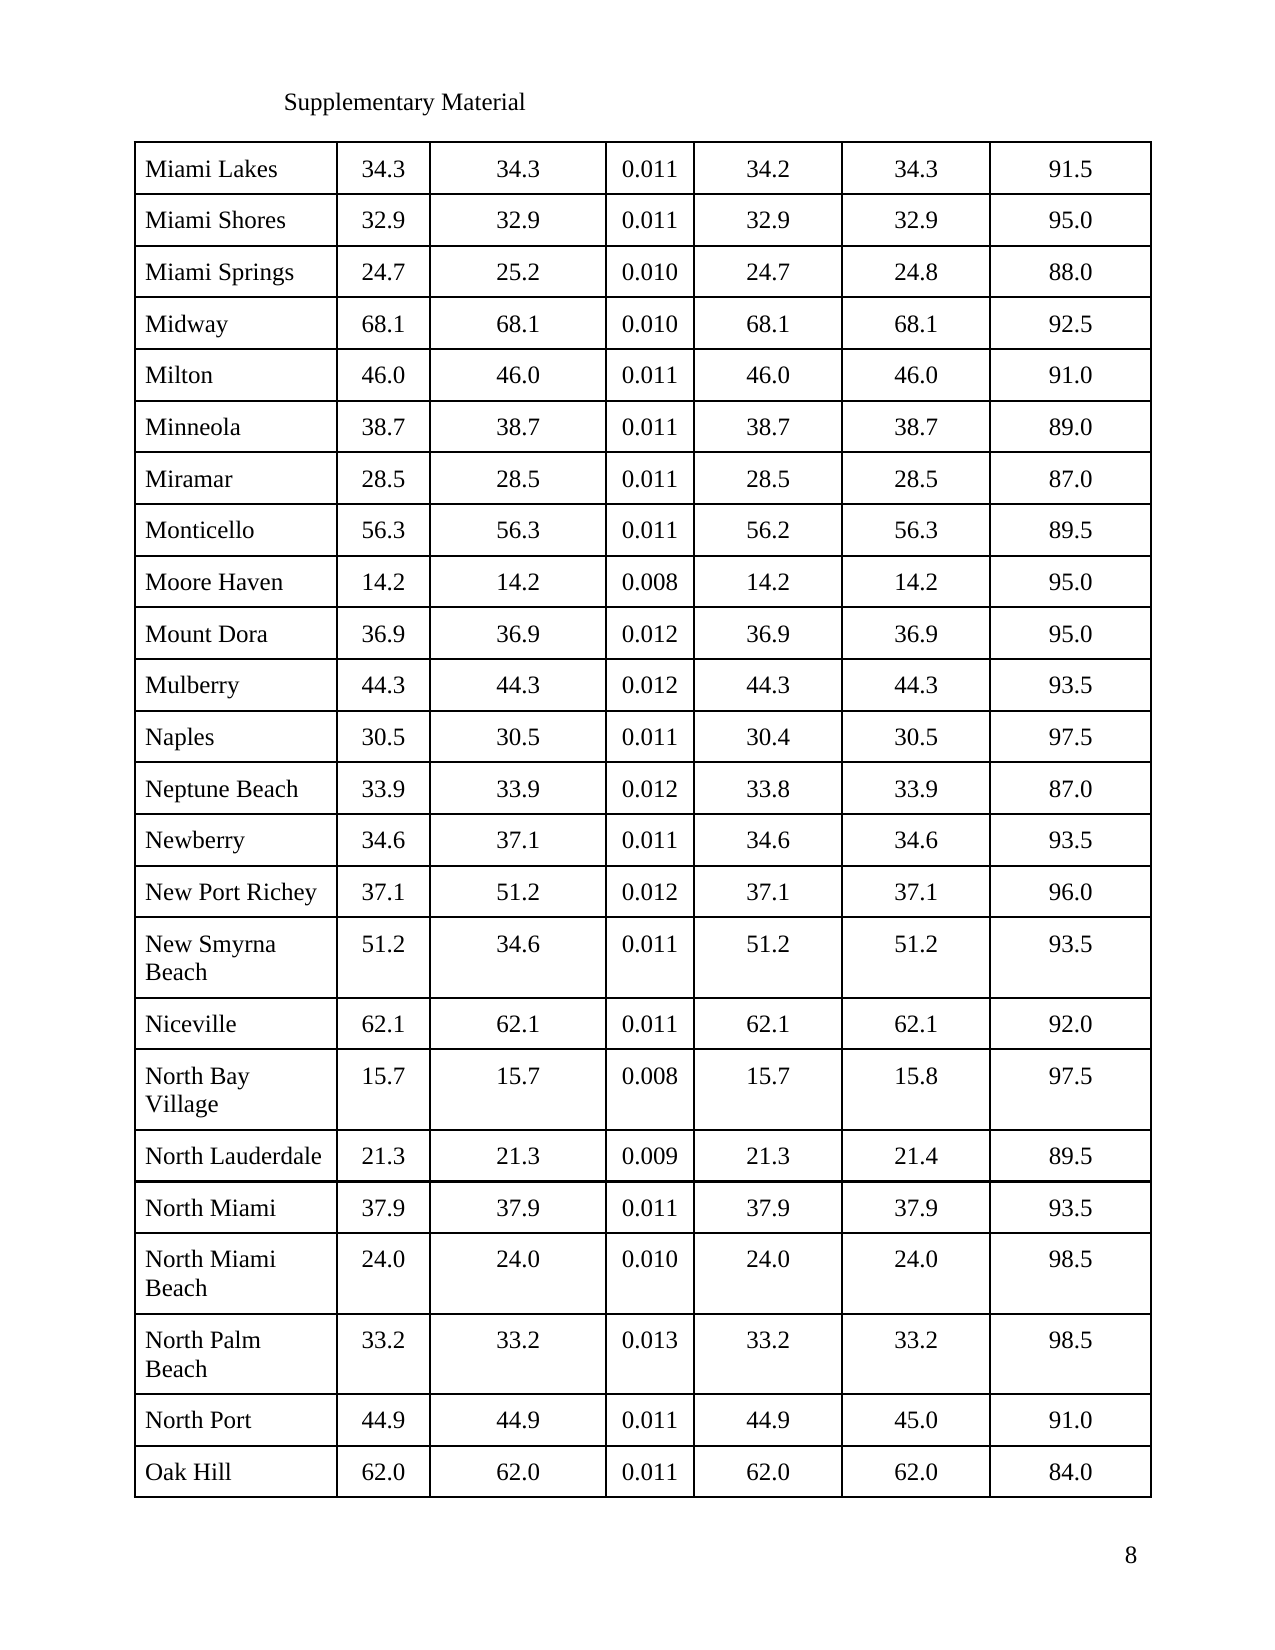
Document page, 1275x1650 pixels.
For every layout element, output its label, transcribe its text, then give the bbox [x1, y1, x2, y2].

table_cell 38.7 [843, 402, 989, 451]
table_cell 37.1 [338, 867, 429, 916]
table_cell 33.9 [431, 763, 605, 813]
table_cell 32.9 [431, 195, 605, 244]
table_cell 33.2 [843, 1315, 989, 1393]
table_cell 0.011 [607, 195, 693, 244]
table_cell 44.3 [431, 660, 605, 709]
table_cell 91.0 [991, 1395, 1150, 1444]
table_cell 62.1 [843, 999, 989, 1048]
table_cell 68.1 [695, 298, 841, 348]
table_cell 32.9 [338, 195, 429, 244]
table_cell 21.3 [431, 1131, 605, 1180]
table_cell 37.9 [695, 1183, 841, 1232]
table_cell 37.1 [843, 867, 989, 916]
table_cell 0.012 [607, 608, 693, 658]
table_cell 51.2 [431, 867, 605, 916]
table_cell Miami Springs [136, 247, 336, 296]
table_cell 37.9 [843, 1183, 989, 1232]
table_cell 0.011 [607, 143, 693, 193]
table_cell 91.5 [991, 143, 1150, 193]
table_cell 62.0 [843, 1447, 989, 1496]
table_cell 97.5 [991, 712, 1150, 761]
table_cell 28.5 [431, 453, 605, 503]
table_cell 91.0 [991, 350, 1150, 399]
table_cell 14.2 [695, 557, 841, 606]
table_cell Oak Hill [136, 1447, 336, 1496]
table_cell 44.9 [338, 1395, 429, 1444]
table_cell North Port [136, 1395, 336, 1444]
table_cell 0.012 [607, 660, 693, 709]
table_cell 37.9 [431, 1183, 605, 1232]
table_cell 34.3 [338, 143, 429, 193]
table_cell North Bay Village [136, 1050, 336, 1129]
table_cell 62.1 [695, 999, 841, 1048]
table_cell 36.9 [338, 608, 429, 658]
table_cell New Port Richey [136, 867, 336, 916]
table_cell 51.2 [843, 918, 989, 997]
table_cell 24.0 [695, 1234, 841, 1312]
table_cell Miramar [136, 453, 336, 503]
table_cell 32.9 [843, 195, 989, 244]
table_cell 0.009 [607, 1131, 693, 1180]
table_cell 0.011 [607, 1395, 693, 1444]
table_cell 28.5 [843, 453, 989, 503]
table_cell 0.008 [607, 557, 693, 606]
table_cell 15.7 [695, 1050, 841, 1129]
table_cell Moore Haven [136, 557, 336, 606]
table_cell Newberry [136, 815, 336, 864]
table_cell Midway [136, 298, 336, 348]
table_cell 93.5 [991, 660, 1150, 709]
table_cell 56.3 [843, 505, 989, 554]
table_cell 30.4 [695, 712, 841, 761]
table_cell 34.6 [431, 918, 605, 997]
table_cell 0.011 [607, 402, 693, 451]
table_cell 56.3 [338, 505, 429, 554]
table_cell 24.0 [338, 1234, 429, 1312]
table_cell 46.0 [338, 350, 429, 399]
table_cell 30.5 [843, 712, 989, 761]
table_cell 62.1 [338, 999, 429, 1048]
table_cell 38.7 [695, 402, 841, 451]
table_cell Neptune Beach [136, 763, 336, 813]
table_cell 0.011 [607, 999, 693, 1048]
table_cell 87.0 [991, 453, 1150, 503]
table_cell 30.5 [431, 712, 605, 761]
table_cell 36.9 [695, 608, 841, 658]
table_cell 34.3 [431, 143, 605, 193]
table_cell 93.5 [991, 918, 1150, 997]
table_cell 97.5 [991, 1050, 1150, 1129]
table_cell 34.6 [695, 815, 841, 864]
table_cell 0.013 [607, 1315, 693, 1393]
table_cell 33.2 [431, 1315, 605, 1393]
table_cell 33.8 [695, 763, 841, 813]
table_cell 68.1 [338, 298, 429, 348]
table_cell Miami Shores [136, 195, 336, 244]
table_cell 44.3 [338, 660, 429, 709]
table_cell 33.2 [338, 1315, 429, 1393]
table_cell 37.1 [431, 815, 605, 864]
table_cell 21.3 [695, 1131, 841, 1180]
table_cell 87.0 [991, 763, 1150, 813]
table_cell 0.011 [607, 712, 693, 761]
table_cell Mulberry [136, 660, 336, 709]
table_cell 28.5 [695, 453, 841, 503]
table_cell 24.8 [843, 247, 989, 296]
table_cell 0.011 [607, 1447, 693, 1496]
table_cell 0.010 [607, 1234, 693, 1312]
table_cell 24.7 [695, 247, 841, 296]
table_cell Naples [136, 712, 336, 761]
table_cell 25.2 [431, 247, 605, 296]
table_cell 0.011 [607, 815, 693, 864]
table_cell 0.010 [607, 298, 693, 348]
table_cell 62.0 [431, 1447, 605, 1496]
table_cell 33.9 [338, 763, 429, 813]
table_cell 15.7 [431, 1050, 605, 1129]
table_cell 44.9 [431, 1395, 605, 1444]
table_cell 33.2 [695, 1315, 841, 1393]
table_cell 46.0 [843, 350, 989, 399]
table_cell 0.012 [607, 867, 693, 916]
table_cell 37.9 [338, 1183, 429, 1232]
table_cell Milton [136, 350, 336, 399]
table_cell 34.6 [338, 815, 429, 864]
table_cell 34.2 [695, 143, 841, 193]
table_cell 62.0 [695, 1447, 841, 1496]
table_cell 28.5 [338, 453, 429, 503]
table_cell 0.011 [607, 918, 693, 997]
table_cell 0.011 [607, 453, 693, 503]
table_cell 15.8 [843, 1050, 989, 1129]
table_cell 88.0 [991, 247, 1150, 296]
table_cell North Palm Beach [136, 1315, 336, 1393]
table_cell Miami Lakes [136, 143, 336, 193]
table_cell 68.1 [431, 298, 605, 348]
table_cell 95.0 [991, 195, 1150, 244]
table_cell 36.9 [843, 608, 989, 658]
table_cell 0.012 [607, 763, 693, 813]
table_cell North Miami Beach [136, 1234, 336, 1312]
table_cell 44.3 [695, 660, 841, 709]
table_cell North Miami [136, 1183, 336, 1232]
table_cell 93.5 [991, 1183, 1150, 1232]
table_cell 34.6 [843, 815, 989, 864]
table_cell 38.7 [338, 402, 429, 451]
table_cell 95.0 [991, 608, 1150, 658]
table_cell Monticello [136, 505, 336, 554]
table_cell 98.5 [991, 1234, 1150, 1312]
table_cell 44.3 [843, 660, 989, 709]
table_cell 92.5 [991, 298, 1150, 348]
table_cell 37.1 [695, 867, 841, 916]
table_cell 14.2 [338, 557, 429, 606]
table_cell 51.2 [338, 918, 429, 997]
table_cell 33.9 [843, 763, 989, 813]
table_cell 38.7 [431, 402, 605, 451]
table_cell 89.5 [991, 505, 1150, 554]
table_cell 21.3 [338, 1131, 429, 1180]
table_cell Mount Dora [136, 608, 336, 658]
table_cell 89.0 [991, 402, 1150, 451]
table_cell 0.008 [607, 1050, 693, 1129]
table_cell 51.2 [695, 918, 841, 997]
table_cell 62.0 [338, 1447, 429, 1496]
table_cell 24.0 [431, 1234, 605, 1312]
table_cell 56.2 [695, 505, 841, 554]
table_cell 14.2 [431, 557, 605, 606]
table_cell 21.4 [843, 1131, 989, 1180]
table_cell 95.0 [991, 557, 1150, 606]
table_cell 56.3 [431, 505, 605, 554]
table_cell Niceville [136, 999, 336, 1048]
table_cell 36.9 [431, 608, 605, 658]
table_cell 0.011 [607, 505, 693, 554]
table_cell 46.0 [695, 350, 841, 399]
table_cell 89.5 [991, 1131, 1150, 1180]
table_cell 92.0 [991, 999, 1150, 1048]
table_cell 46.0 [431, 350, 605, 399]
table_cell 0.011 [607, 350, 693, 399]
table_cell 98.5 [991, 1315, 1150, 1393]
table_cell 93.5 [991, 815, 1150, 864]
table_cell 62.1 [431, 999, 605, 1048]
table_cell 30.5 [338, 712, 429, 761]
table_cell 24.0 [843, 1234, 989, 1312]
table_cell 0.011 [607, 1183, 693, 1232]
table_cell 15.7 [338, 1050, 429, 1129]
table_cell 44.9 [695, 1395, 841, 1444]
table_cell 0.010 [607, 247, 693, 296]
table_cell 24.7 [338, 247, 429, 296]
table_cell North Lauderdale [136, 1131, 336, 1180]
table_cell 96.0 [991, 867, 1150, 916]
table_cell New Smyrna Beach [136, 918, 336, 997]
table_cell 68.1 [843, 298, 989, 348]
table_cell 14.2 [843, 557, 989, 606]
table_cell 84.0 [991, 1447, 1150, 1496]
table_cell 32.9 [695, 195, 841, 244]
table_cell 45.0 [843, 1395, 989, 1444]
table_cell Minneola [136, 402, 336, 451]
table_cell 34.3 [843, 143, 989, 193]
